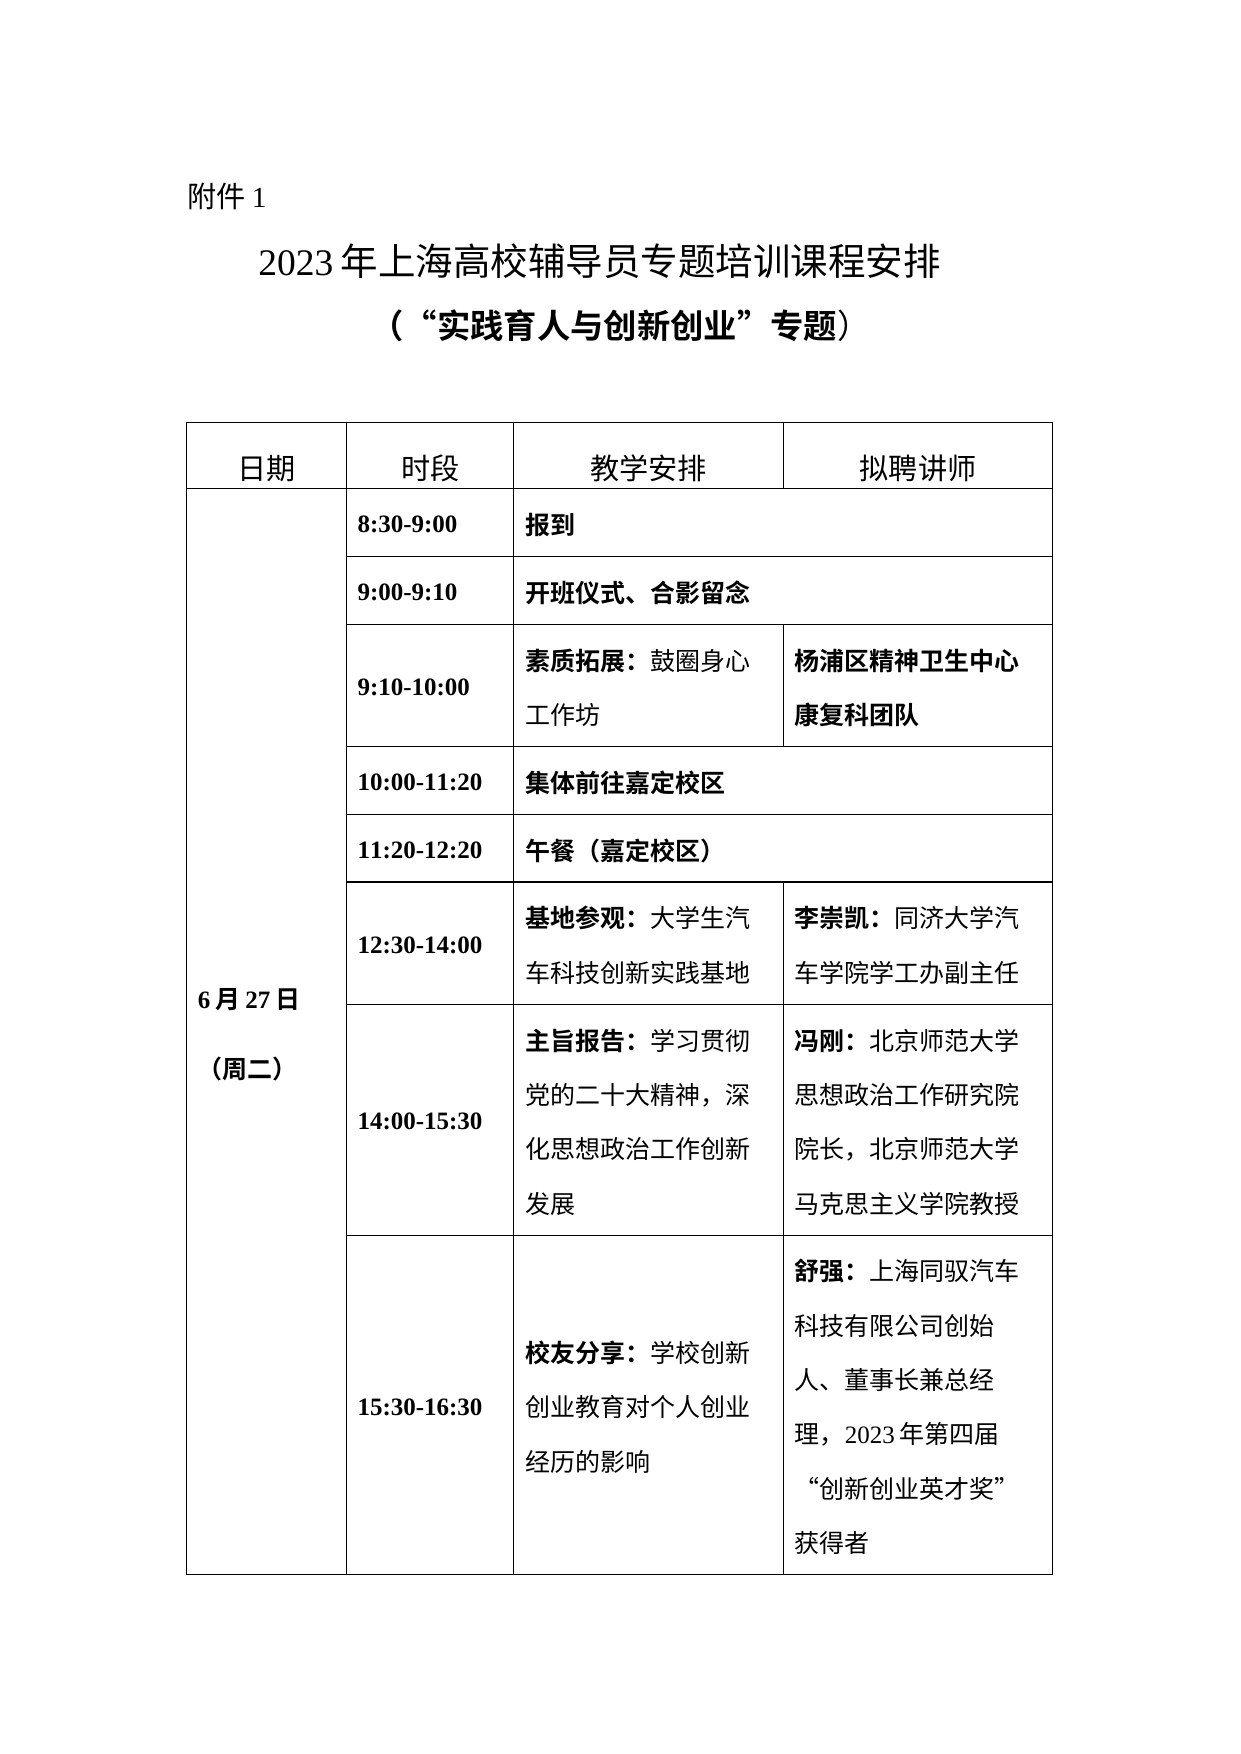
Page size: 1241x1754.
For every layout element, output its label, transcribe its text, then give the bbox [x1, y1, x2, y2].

text （“实践育人与创新创业”专题） [187, 292, 1053, 357]
table_cell 基地参观：大学生汽车科技创新实践基地 [514, 883, 783, 1004]
table_cell 集体前往嘉定校区 [514, 747, 1052, 814]
text 2023年上海高校辅导员专题培训课程安排 [187, 227, 1011, 292]
table_cell 舒强：上海同驭汽车科技有限公司创始人、董事长兼总经理，2023年第四届“创新创业英才奖”获得者 [784, 1236, 1052, 1574]
table_cell 开班仪式、合影留念 [514, 557, 1052, 624]
text 附件1 [187, 162, 1011, 227]
table_header 拟聘讲师 [784, 423, 1052, 488]
table_header 教学安排 [514, 423, 783, 488]
table_cell 李崇凯：同济大学汽车学院学工办副主任 [784, 883, 1052, 1004]
table_cell 冯刚：北京师范大学思想政治工作研究院院长，北京师范大学马克思主义学院教授 [784, 1005, 1052, 1234]
table_cell 10:00-11:20 [347, 747, 513, 814]
table_cell 校友分享：学校创新创业教育对个人创业经历的影响 [514, 1236, 783, 1574]
table_header 时段 [347, 423, 513, 488]
table_cell 12:30-14:00 [347, 883, 513, 1004]
table_header 日期 [187, 423, 346, 488]
table_cell 素质拓展：鼓圈身心工作坊 [514, 625, 783, 746]
table_cell 午餐（嘉定校区） [514, 815, 1052, 881]
table_cell 8:30-9:00 [347, 489, 513, 556]
table_cell 主旨报告：学习贯彻党的二十大精神，深化思想政治工作创新发展 [514, 1005, 783, 1234]
table_cell 6月27日 （周二） [187, 489, 346, 1574]
table_cell 15:30-16:30 [347, 1236, 513, 1574]
table_cell 11:20-12:20 [347, 815, 513, 881]
table_cell 9:10-10:00 [347, 625, 513, 746]
table_cell 杨浦区精神卫生中心康复科团队 [784, 625, 1052, 746]
table_cell 报到 [514, 489, 1052, 556]
table_cell 9:00-9:10 [347, 557, 513, 624]
table_cell 14:00-15:30 [347, 1005, 513, 1234]
